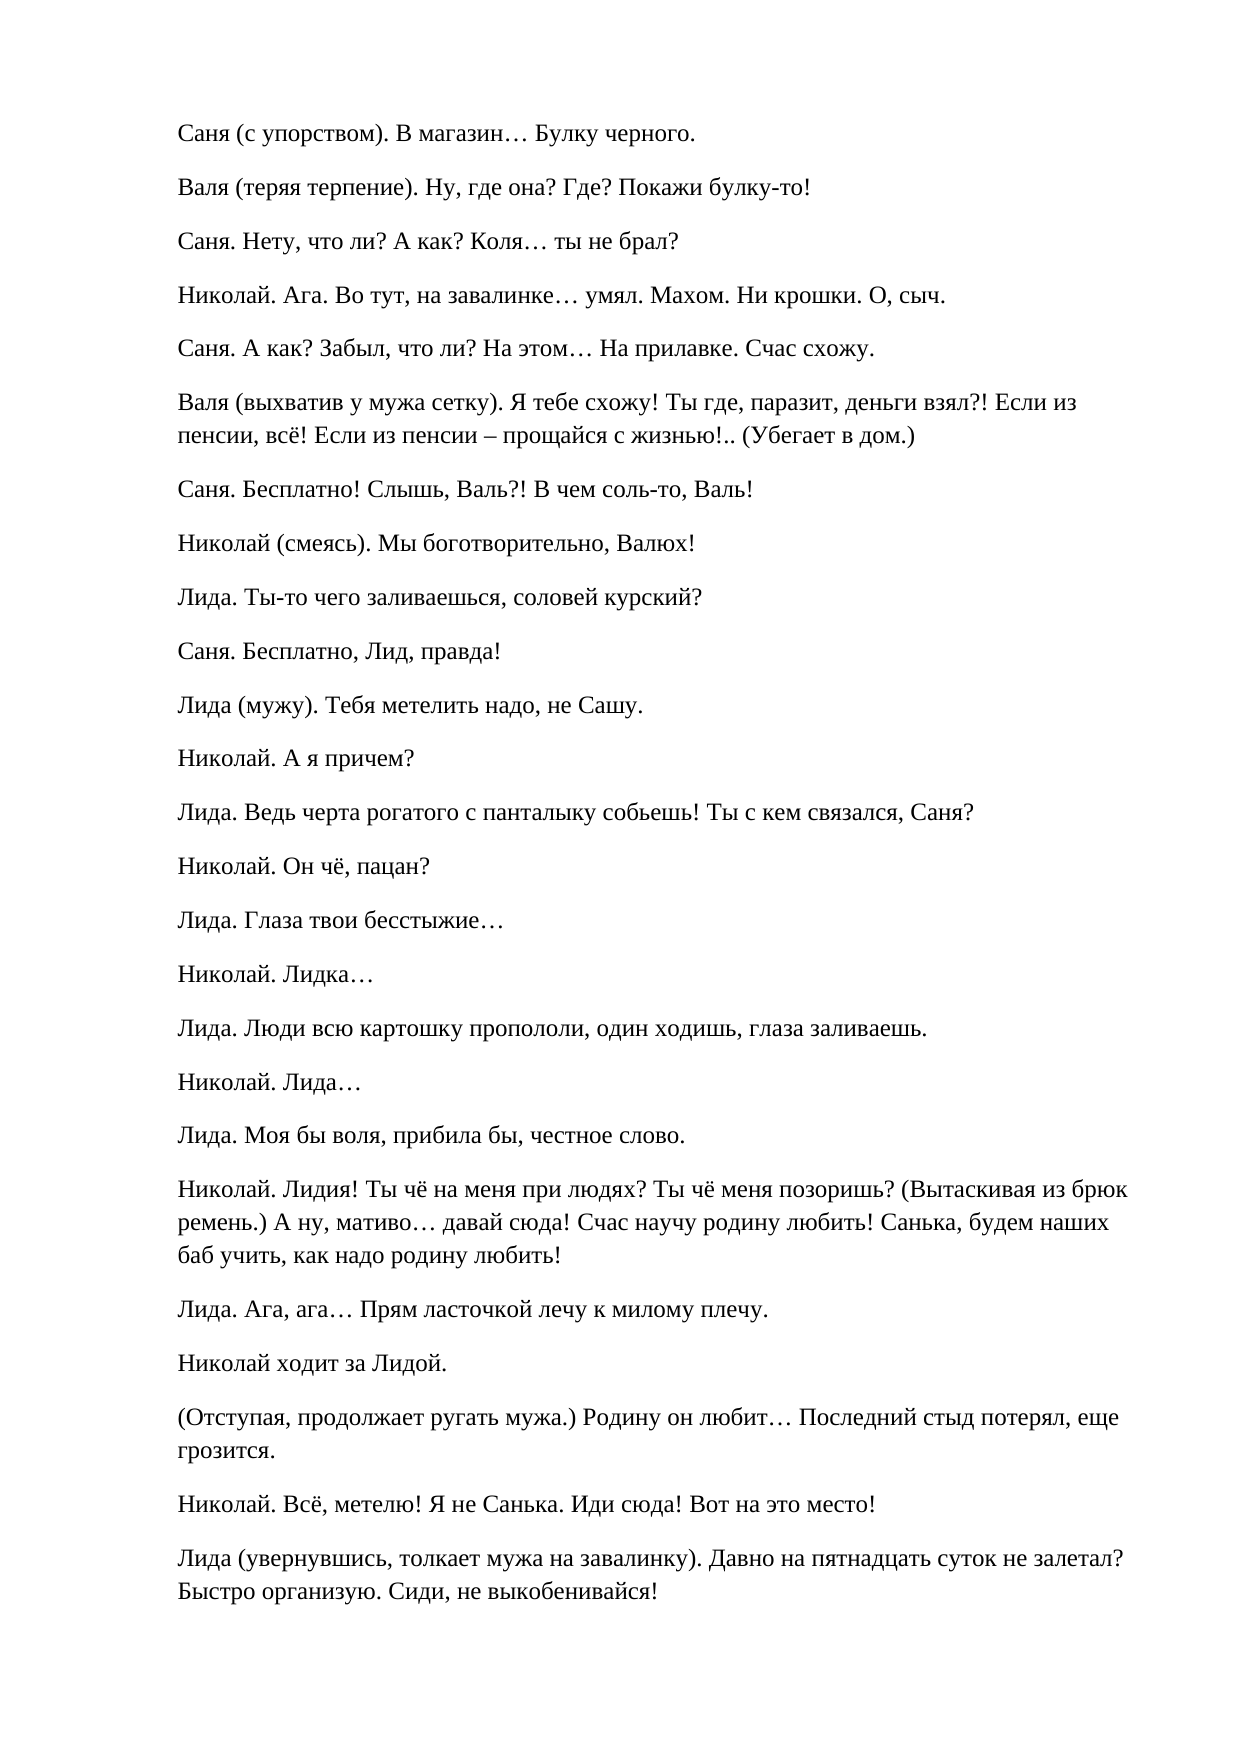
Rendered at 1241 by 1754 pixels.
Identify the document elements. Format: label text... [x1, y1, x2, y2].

text Саня. А как? Забыл, что ли? На этом… На прилавке. Счас схожу. [177, 333, 1152, 362]
text Саня. Нету, что ли? А как? Коля… ты не брал? [177, 226, 1152, 254]
text Лида. Люди всю картошку пропололи, один ходишь, глаза заливаешь. [177, 1013, 1152, 1042]
text Лида. Ведь черта рогатого с панталыку собьешь! Ты с кем связался, Саня? [177, 797, 1152, 826]
text Николай. Лида… [177, 1067, 1152, 1095]
text Николай. Лидка… [177, 959, 1152, 988]
text Валя (теряя терпение). Ну, где она? Где? Покажи булку-то! [177, 172, 1152, 201]
text Валя (выхватив у мужа сетку). Я тебе схожу! Ты где, паразит, деньги взял?! Если из пенсии, всё! Если из пенсии – прощайся с жизнью!.. (Убегает в дом.) [177, 387, 1152, 449]
text Лида (увернувшись, толкает мужа на завалинку). Давно на пятнадцать суток не залетал? Быстро организую. Сиди, не выкобенивайся! [177, 1543, 1152, 1604]
text Лида. Ты-то чего заливаешься, соловей курский? [177, 582, 1152, 611]
text Лида. Глаза твои бесстыжие… [177, 905, 1152, 934]
text Николай. Ага. Во тут, на завалинке… умял. Махом. Ни крошки. О, сыч. [177, 280, 1152, 308]
text Лида. Ага, ага… Прям ласточкой лечу к милому плечу. [177, 1294, 1152, 1323]
text Николай ходит за Лидой. [177, 1348, 1152, 1377]
text Николай. Он чё, пацан? [177, 851, 1152, 880]
text Саня. Бесплатно! Слышь, Валь?! В чем соль-то, Валь! [177, 474, 1152, 503]
text Саня. Бесплатно, Лид, правда! [177, 636, 1152, 664]
text Саня (с упорством). В магазин… Булку черного. [177, 118, 1152, 147]
text Лида. Моя бы воля, прибила бы, честное слово. [177, 1121, 1152, 1149]
text Николай (смеясь). Мы боготворительно, Валюх! [177, 528, 1152, 557]
text Лида (мужу). Тебя метелить надо, не Сашу. [177, 690, 1152, 718]
text (Отступая, продолжает ругать мужа.) Родину он любит… Последний стыд потерял, еще грозится. [177, 1402, 1152, 1464]
text Николай. А я причем? [177, 743, 1152, 772]
text Николай. Лидия! Ты чё на меня при людях? Ты чё меня позоришь? (Вытаскивая из брюк ремень.) А ну, мативо… давай сюда! Счас научу родину любить! Санька, будем наших баб учить, как надо родину любить! [177, 1174, 1152, 1269]
text Николай. Всё, метелю! Я не Санька. Иди сюда! Вот на это место! [177, 1489, 1152, 1518]
